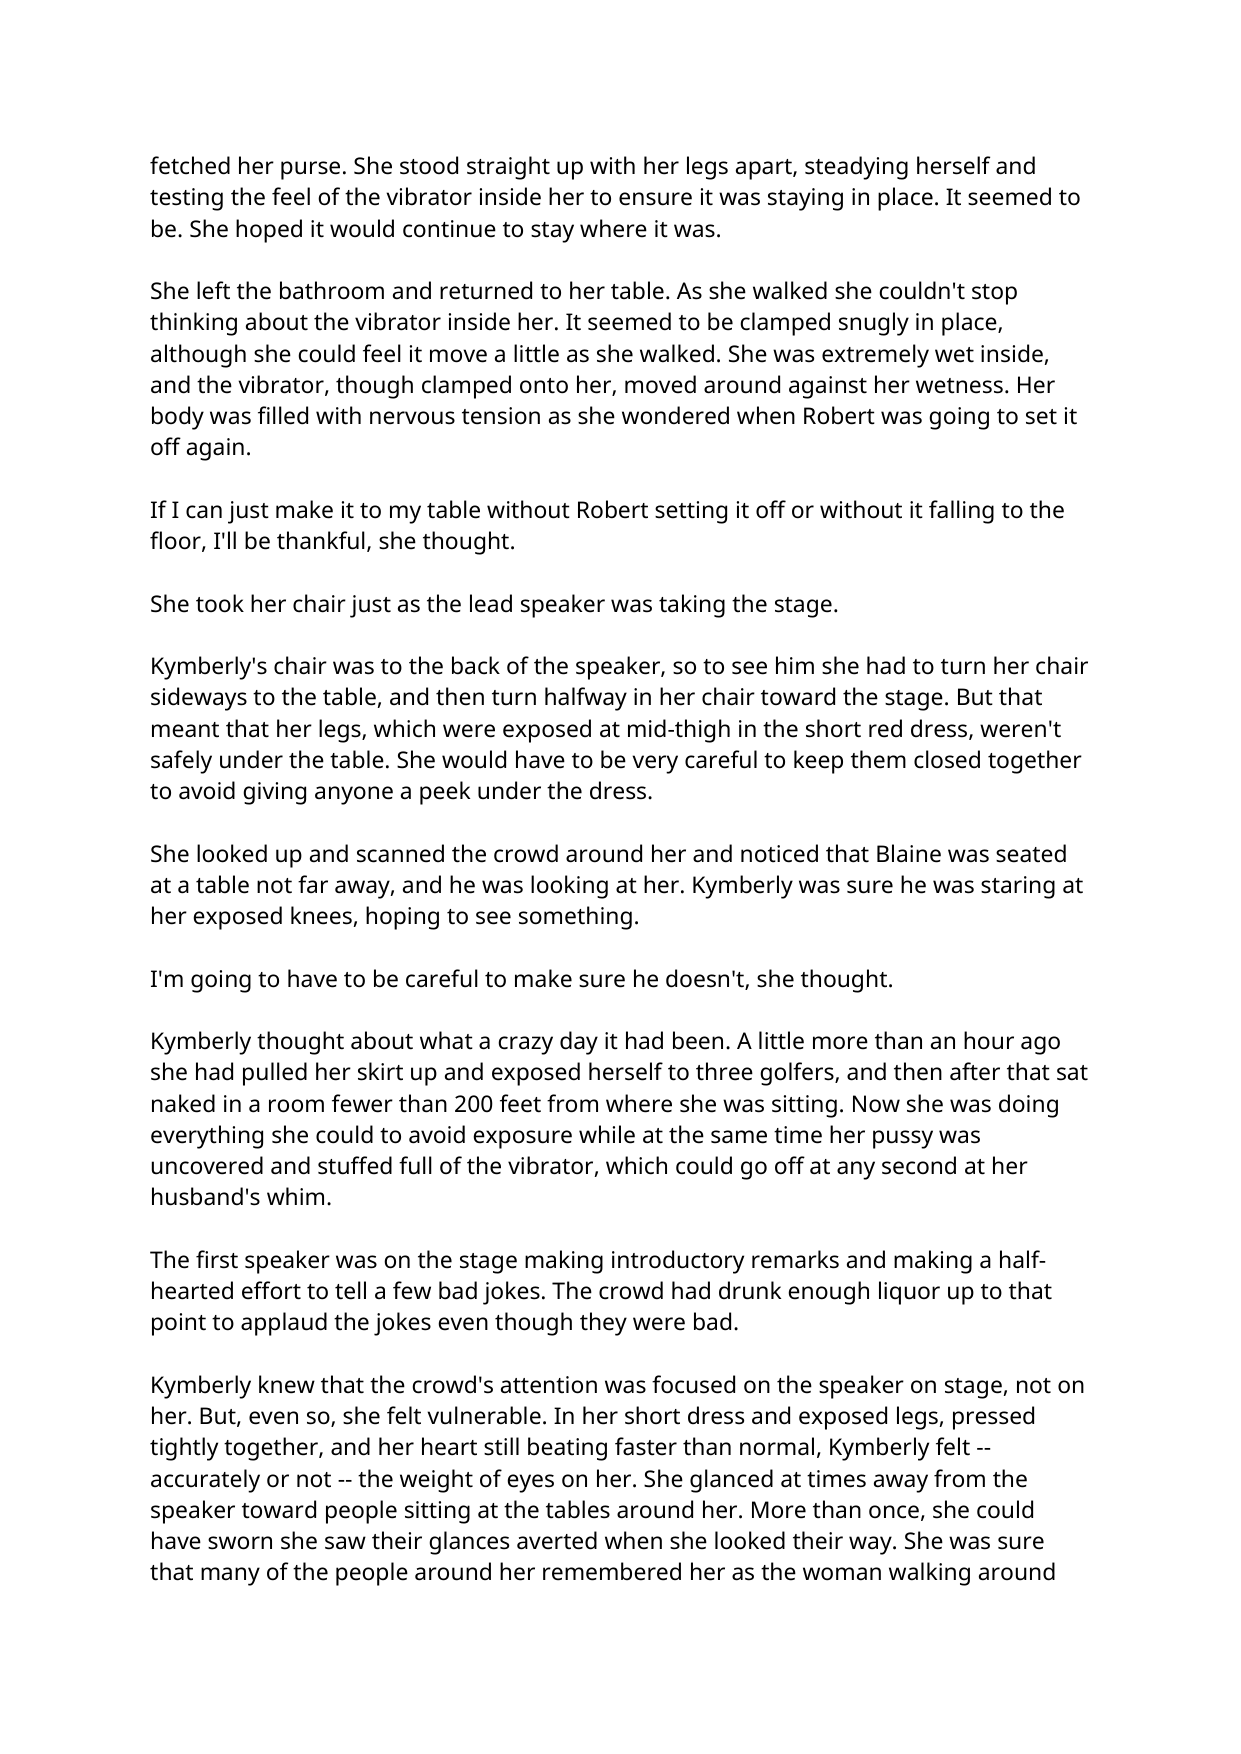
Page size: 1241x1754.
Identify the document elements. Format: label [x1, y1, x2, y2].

text [150, 150, 1090, 1587]
